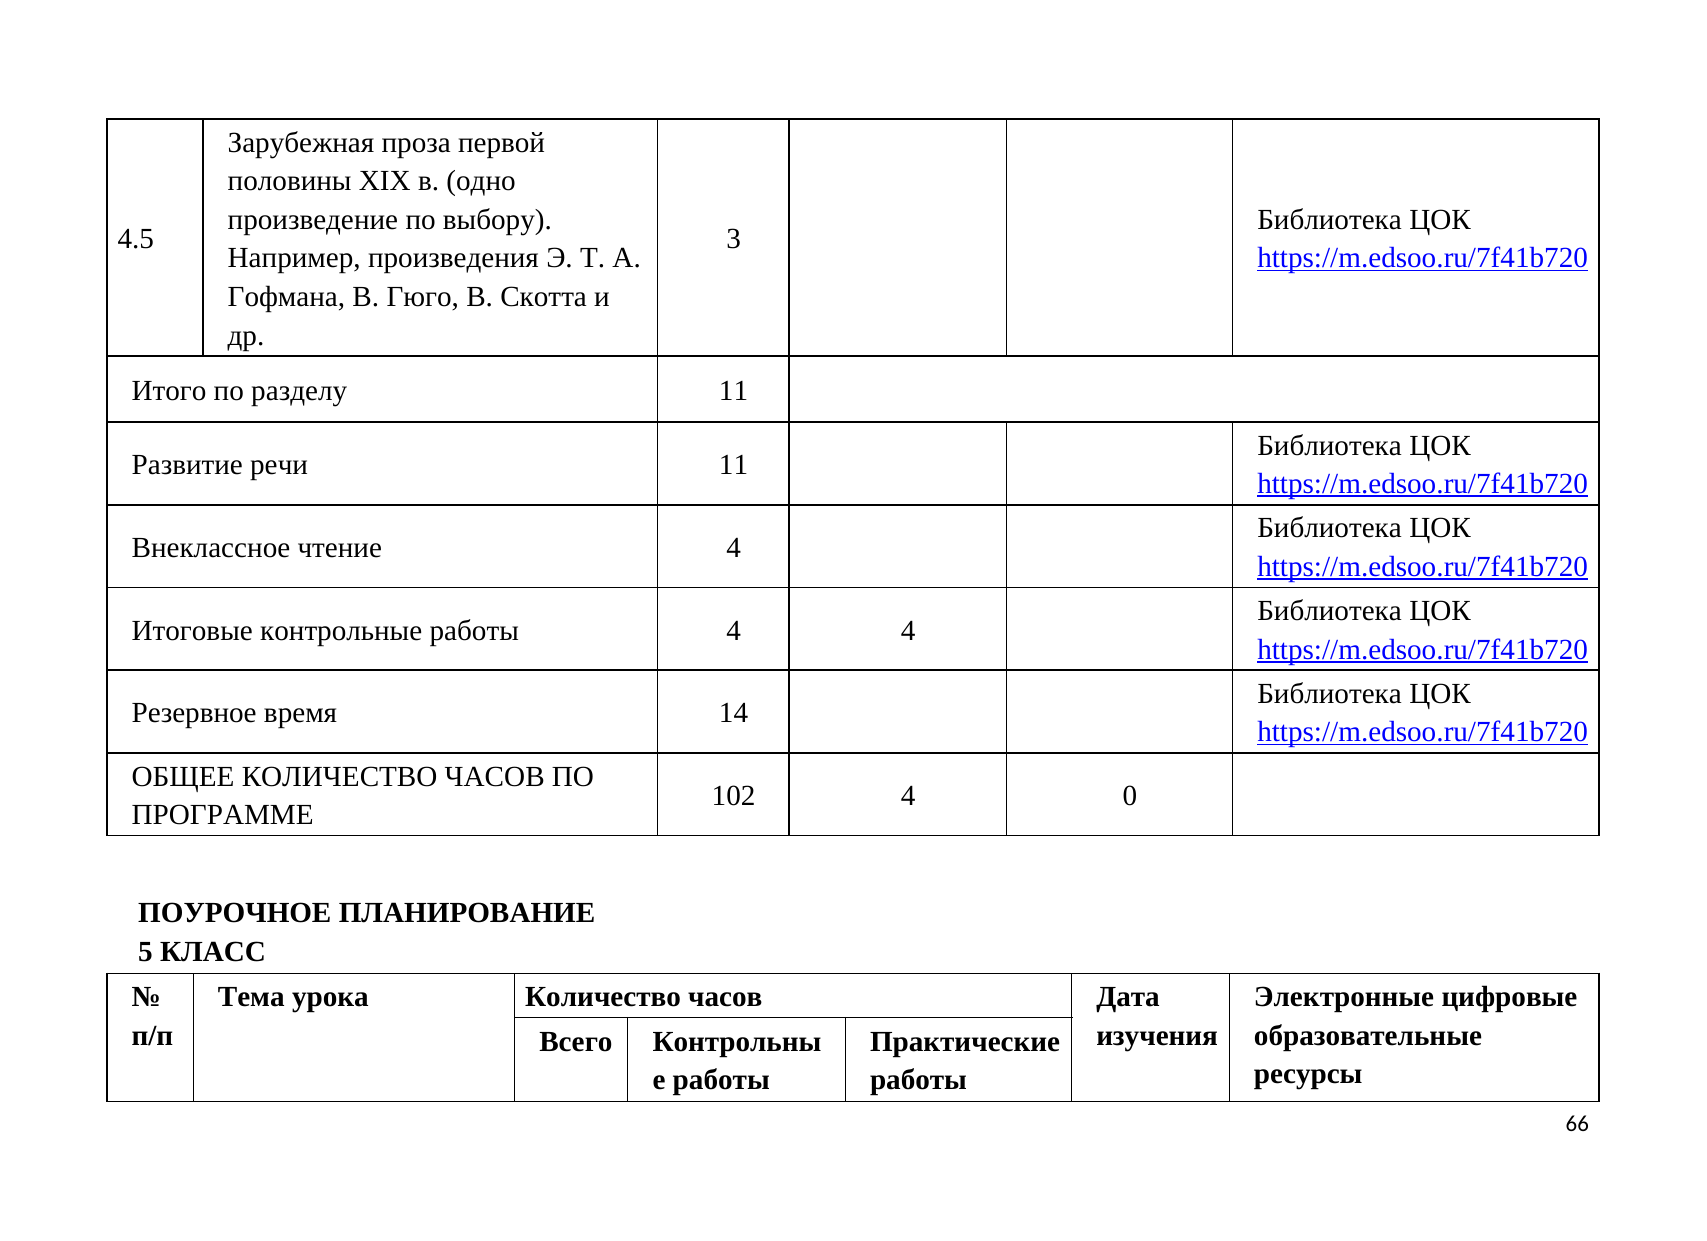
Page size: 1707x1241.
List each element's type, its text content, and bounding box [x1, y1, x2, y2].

table_cell Библиотека ЦОК https://m.edsoo.ru/7f41b720 [1233, 423, 1598, 504]
table_cell [790, 506, 1006, 587]
table_cell 4 [658, 506, 788, 587]
table_cell Резервное время [108, 671, 657, 752]
table_header Электронные цифровые образовательные ресурсы [1230, 974, 1598, 1101]
text ПОУРОЧНОЕ ПЛАНИРОВАНИЕ [131, 896, 1588, 929]
table_cell 3 [658, 120, 788, 355]
table_cell [790, 423, 1006, 504]
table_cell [1233, 120, 1598, 355]
table_cell Библиотека ЦОК https://m.edsoo.ru/7f41b720 [1233, 506, 1598, 587]
table_cell 11 [658, 423, 788, 504]
table_cell Практические работы [846, 1018, 1071, 1101]
table_cell Библиотека ЦОК https://m.edsoo.ru/7f41b720 [1233, 588, 1598, 669]
table_cell 4 [658, 588, 788, 669]
table_cell 14 [658, 671, 788, 752]
text 5 КЛАСС [131, 934, 1588, 968]
table_cell Итоговые контрольные работы [108, 588, 657, 669]
table_cell 11 [658, 357, 788, 421]
table_cell Контрольные работы [628, 1018, 845, 1101]
table_cell [790, 357, 1598, 421]
table_cell [1007, 588, 1232, 669]
table_cell 0 [1007, 754, 1232, 835]
table_header Количество часов [515, 974, 1071, 1017]
table_cell Зарубежная проза первой половины XIX в. (одно произведение по выбору). Например, произведения Э. Т. А. Гофмана, В. Гюго, В. Скотта и др. [204, 120, 657, 355]
table_cell Итого по разделу [108, 357, 657, 421]
table_cell Всего [515, 1018, 627, 1101]
table_cell 4 [790, 754, 1006, 835]
table_cell 4 [790, 588, 1006, 669]
table_cell 4.5 [108, 120, 202, 355]
table_cell Развитие речи [108, 423, 657, 504]
table_header Тема урока [194, 974, 514, 1101]
table_cell Внеклассное чтение [108, 506, 657, 587]
table_cell 102 [658, 754, 788, 835]
table_cell [1007, 120, 1232, 355]
table_cell [790, 120, 1006, 355]
table_cell [1007, 423, 1232, 504]
table_cell Библиотека ЦОК https://m.edsoo.ru/7f41b720 [1233, 671, 1598, 752]
table_cell [1233, 754, 1598, 835]
table_header Дата изучения [1072, 974, 1229, 1101]
table_cell [1007, 671, 1232, 752]
table_cell [1007, 506, 1232, 587]
table_header № п/п [108, 974, 193, 1101]
table_cell [790, 671, 1006, 752]
table_cell ОБЩЕЕ КОЛИЧЕСТВО ЧАСОВ ПО ПРОГРАММЕ [108, 754, 657, 835]
